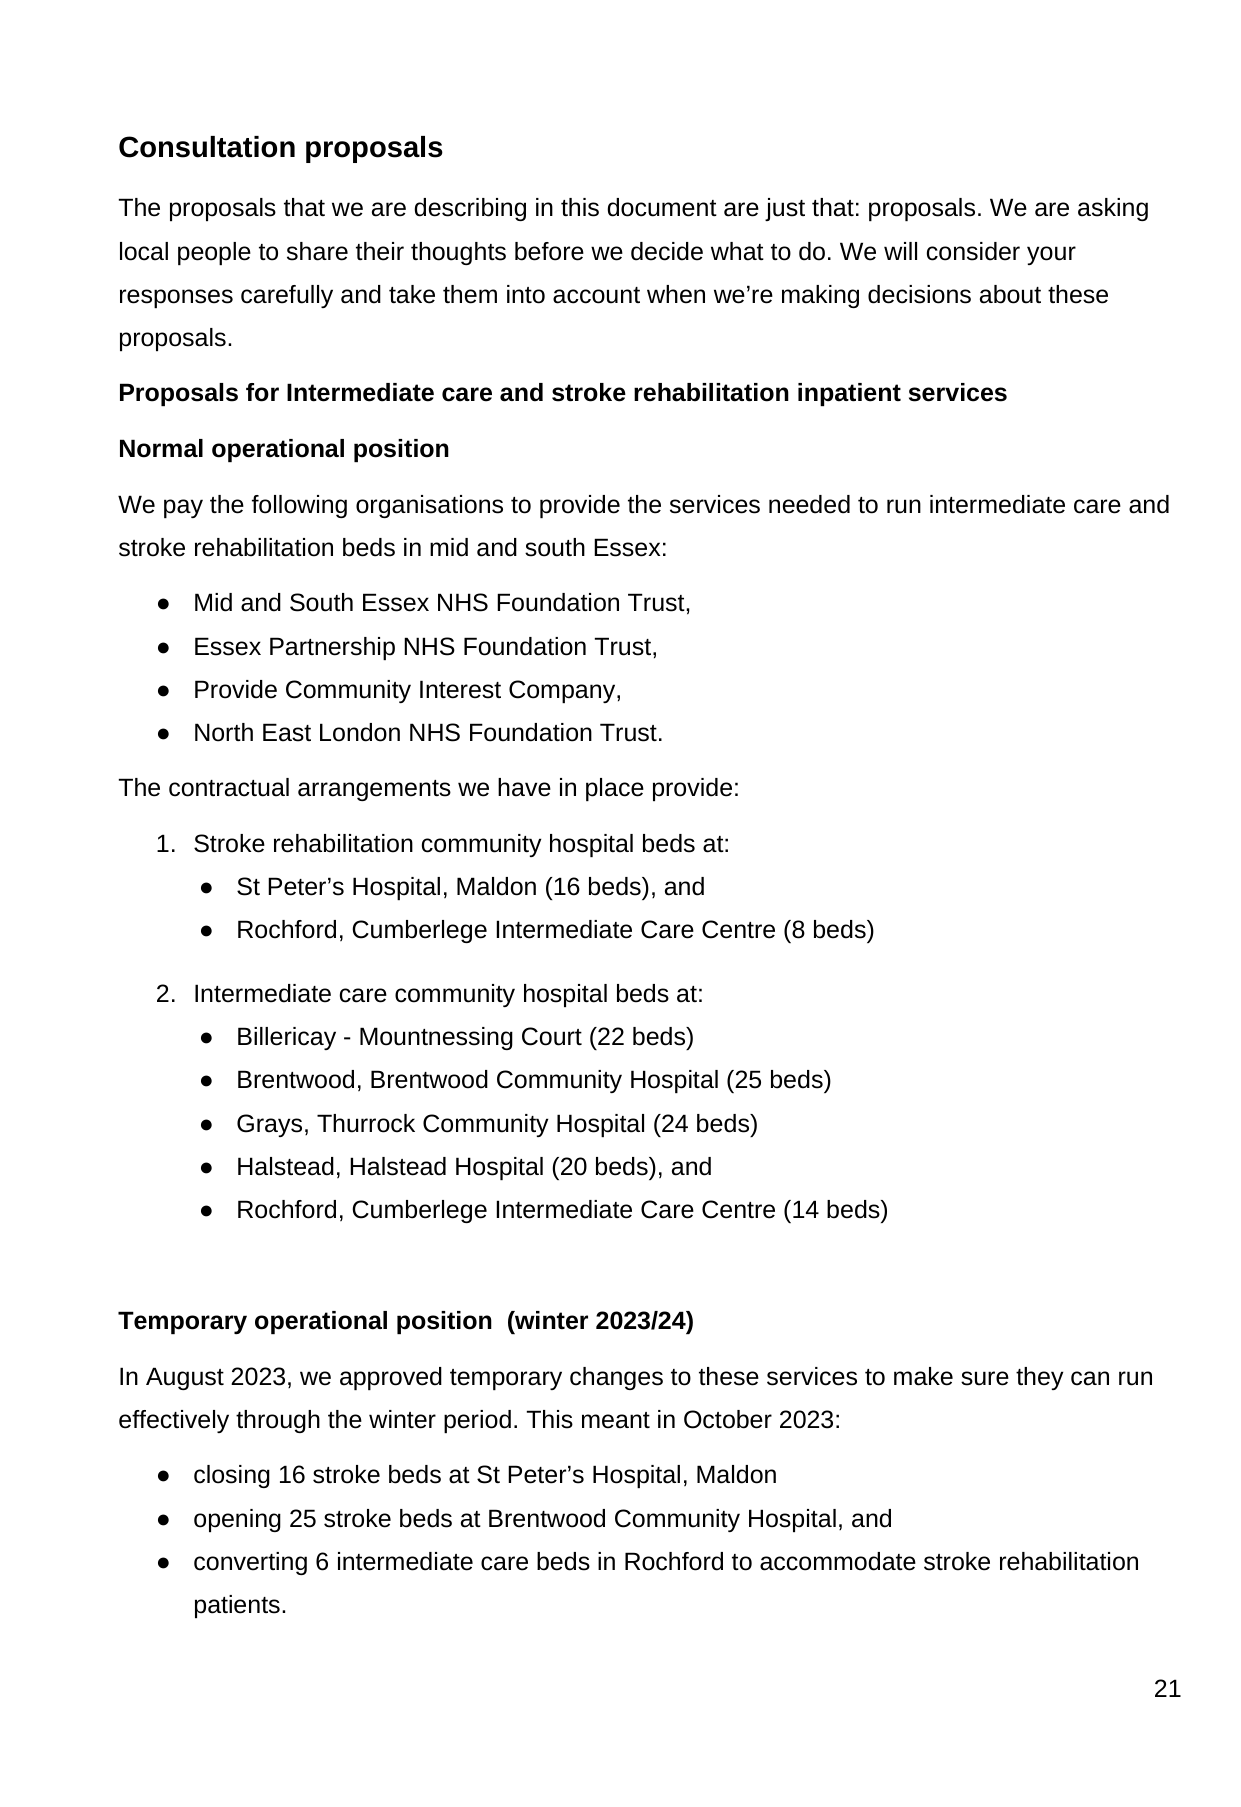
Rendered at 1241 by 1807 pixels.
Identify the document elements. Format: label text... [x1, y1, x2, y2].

list St Peter’s Hospital, Maldon (16 beds), and [199, 872, 1181, 901]
list Billericay - Mountnessing Court (22 beds) [199, 1022, 1181, 1051]
text Normal operational position [118, 434, 1181, 463]
list closing 16 stroke beds at St Peter’s Hospital, Maldon [156, 1460, 1181, 1489]
text We pay the following organisations to provide the services needed to run intermediate care and stroke rehabilitation beds in mid and south Essex: [118, 489, 1181, 561]
list Brentwood, Brentwood Community Hospital (25 beds) [199, 1065, 1181, 1094]
list converting 6 intermediate care beds in Rochford to accommodate stroke rehabilitation patients. [156, 1547, 1181, 1618]
list Intermediate care community hospital beds at: [156, 979, 1181, 1008]
text The contractual arrangements we have in place provide: [118, 773, 1181, 802]
list opening 25 stroke beds at Brentwood Community Hospital, and [156, 1503, 1181, 1532]
list Rochford, Cumberlege Intermediate Care Centre (14 beds) [199, 1195, 1181, 1223]
text Temporary operational position (winter 2023/24) [118, 1306, 1181, 1335]
list Mid and South Essex NHS Foundation Trust, [156, 588, 1181, 617]
list North East London NHS Foundation Trust. [156, 718, 1181, 746]
list Halstead, Halstead Hospital (20 beds), and [199, 1152, 1181, 1180]
list Rochford, Cumberlege Intermediate Care Centre (8 beds) [199, 915, 1181, 944]
text Proposals for Intermediate care and stroke rehabilitation inpatient services [118, 378, 1181, 407]
list Provide Community Interest Company, [156, 674, 1181, 703]
list Stroke rehabilitation community hospital beds at: [156, 829, 1181, 858]
subtitle Consultation proposals [118, 131, 1181, 164]
text The proposals that we are describing in this document are just that: proposals. We are asking local people to share their thoughts before we decide what to do. We will consider your responses carefully and take them into account when we’re making decisions about these proposals. [118, 193, 1181, 351]
list Grays, Thurrock Community Hospital (24 beds) [199, 1108, 1181, 1137]
list Essex Partnership NHS Foundation Trust, [156, 631, 1181, 660]
text In August 2023, we approved temporary changes to these services to make sure they can run effectively through the winter period. This meant in October 2023: [118, 1362, 1181, 1433]
